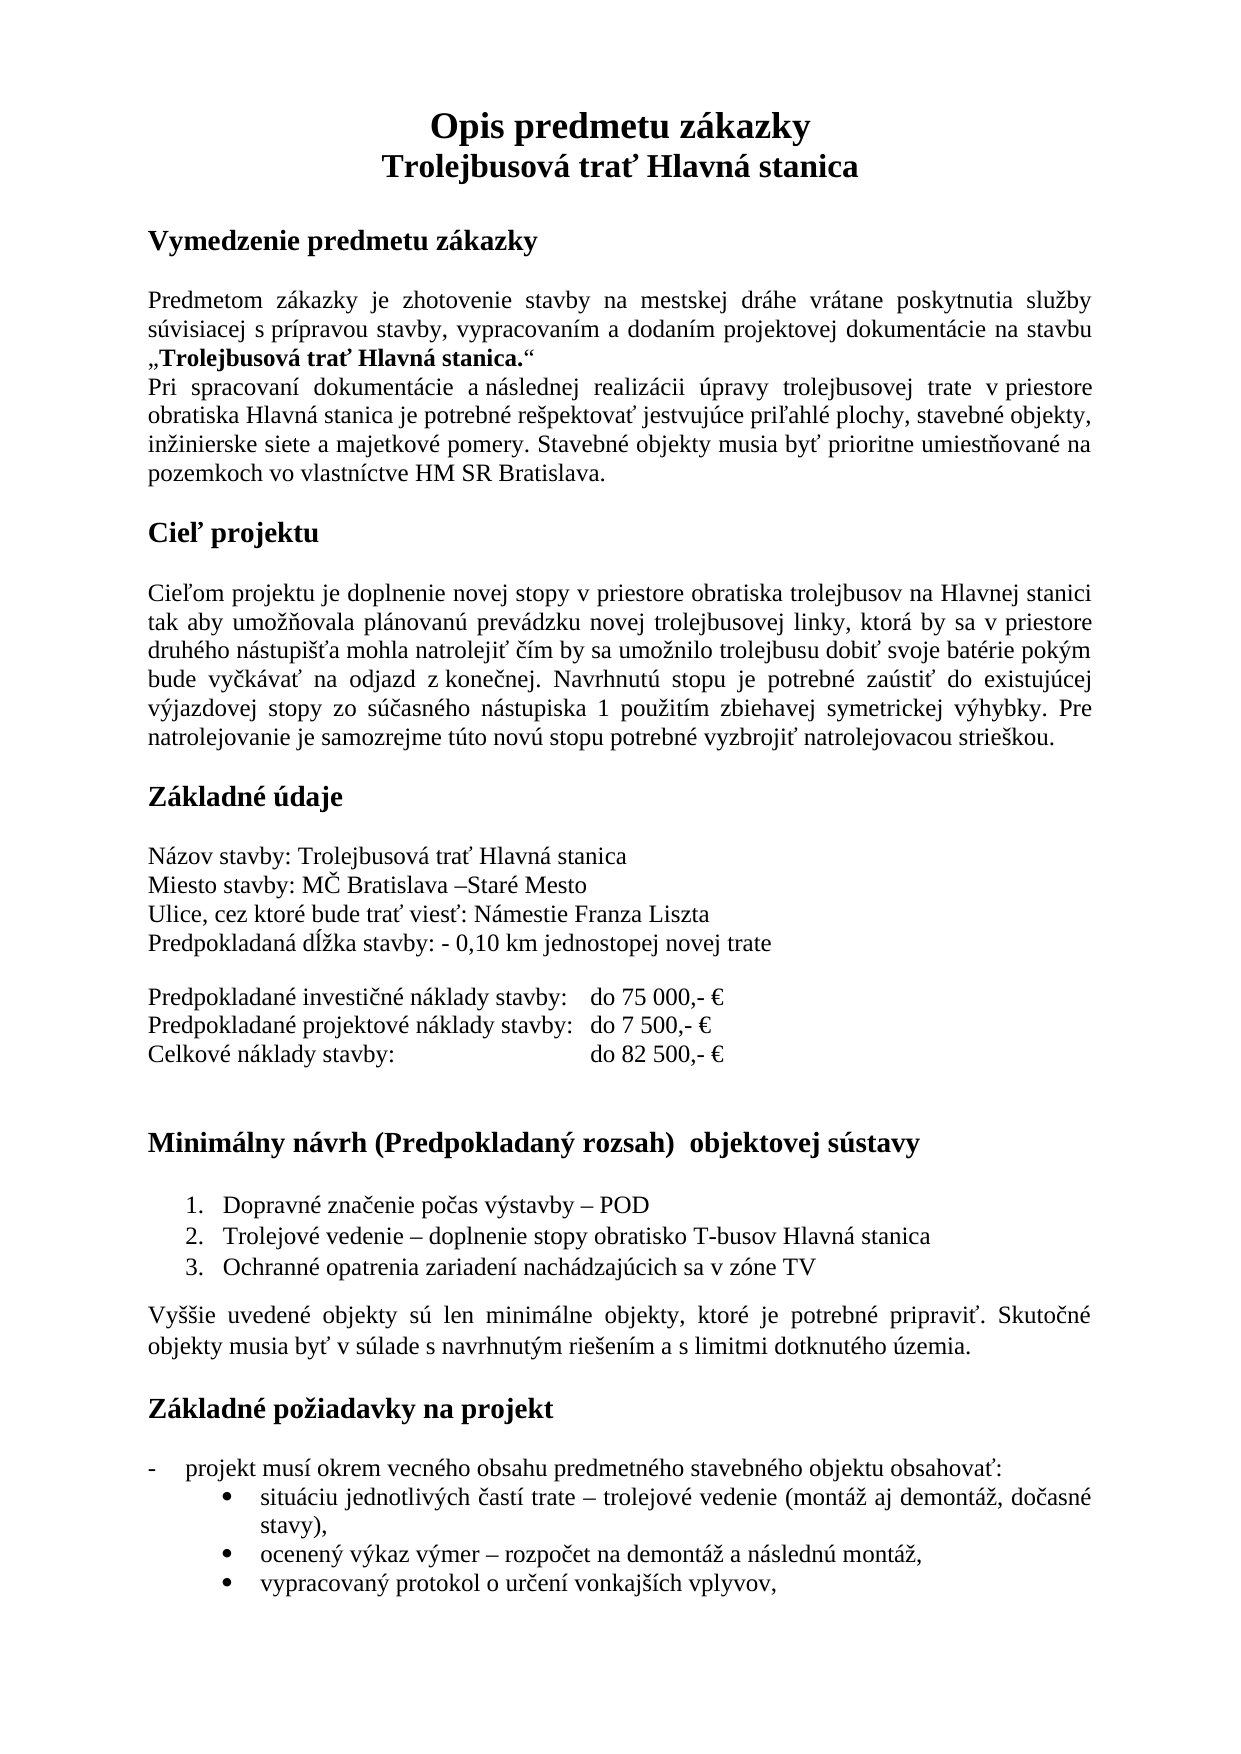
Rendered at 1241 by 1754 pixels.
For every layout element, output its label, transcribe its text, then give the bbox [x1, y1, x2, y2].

list ocenený výkaz výmer – rozpočet na demontáž a následnú montáž, [223, 1539, 1092, 1568]
list vypracovaný protokol o určení vonkajších vplyvov, [223, 1568, 1092, 1597]
list projekt musí okrem vecného obsahu predmetného stavebného objektu obsahovať: [148, 1453, 1092, 1482]
text Základné požiadavky na projekt [148, 1391, 1092, 1424]
text Predpokladané projektové náklady stavby: do 7 500,- € [148, 1011, 1092, 1039]
text Základné údaje [148, 779, 1092, 813]
text Vyššie uvedené objekty sú len minimálne objekty, ktoré je potrebné pripraviť. Skutočné objekty musia byť v súlade s navrhnutým riešením a s limitmi dotknutého územia. [148, 1300, 1092, 1360]
list situáciu jednotlivých častí trate – trolejové vedenie (montáž aj demontáž, dočasné stavy), [223, 1482, 1092, 1539]
list Ochranné opatrenia zariadení nachádzajúcich sa v zóne TV [185, 1252, 1092, 1281]
text Miesto stavby: MČ Bratislava –Staré Mesto [148, 870, 1092, 899]
text Predpokladané investičné náklady stavby: do 75 000,- € [148, 982, 1092, 1011]
text Názov stavby: Trolejbusová trať Hlavná stanica [148, 841, 1092, 870]
list Dopravné značenie počas výstavby – POD [185, 1190, 1092, 1219]
text Predpokladaná dĺžka stavby: - 0,10 km jednostopej novej trate [148, 928, 1092, 956]
text Trolejbusová trať Hlavná stanica [148, 147, 1092, 185]
text Pri spracovaní dokumentácie a následnej realizácii úpravy trolejbusovej trate v priestore obratiska Hlavná stanica je potrebné rešpektovať jestvujúce priľahlé plochy, stavebné objekty, inžinierske siete a majetkové pomery. Stavebné objekty musia byť prioritne umiestňované na pozemkoch vo vlastníctve HM SR Bratislava. [148, 372, 1092, 487]
text Vymedzenie predmetu zákazky [148, 223, 1092, 257]
text Cieľ projektu [148, 516, 1092, 549]
text Cieľom projektu je doplnenie novej stopy v priestore obratiska trolejbusov na Hlavnej stanici tak aby umožňovala plánovanú prevádzku novej trolejbusovej linky, ktorá by sa v priestore druhého nástupišťa mohla natrolejiť čím by sa umožnilo trolejbusu dobiť svoje batérie pokým bude vyčkávať na odjazd z konečnej. Navrhnutú stopu je potrebné zaústiť do existujúcej výjazdovej stopy zo súčasného nástupiska 1 použitím zbiehavej symetrickej výhybky. Pre natrolejovanie je samozrejme túto novú stopu potrebné vyzbrojiť natrolejovacou strieškou. [148, 578, 1092, 750]
list Trolejové vedenie – doplnenie stopy obratisko T-busov Hlavná stanica [185, 1221, 1092, 1250]
text Celkové náklady stavby: do 82 500,- € [148, 1039, 1092, 1068]
text Ulice, cez ktoré bude trať viesť: Námestie Franza Liszta [148, 899, 1092, 928]
text Minimálny návrh (Predpokladaný rozsah) objektovej sústavy [148, 1126, 1092, 1159]
text Opis predmetu zákazky [148, 103, 1092, 147]
text Predmetom zákazky je zhotovenie stavby na mestskej dráhe vrátane poskytnutia služby súvisiacej s prípravou stavby, vypracovaním a dodaním projektovej dokumentácie na stavbu „Trolejbusová trať Hlavná stanica.“ [148, 286, 1092, 372]
